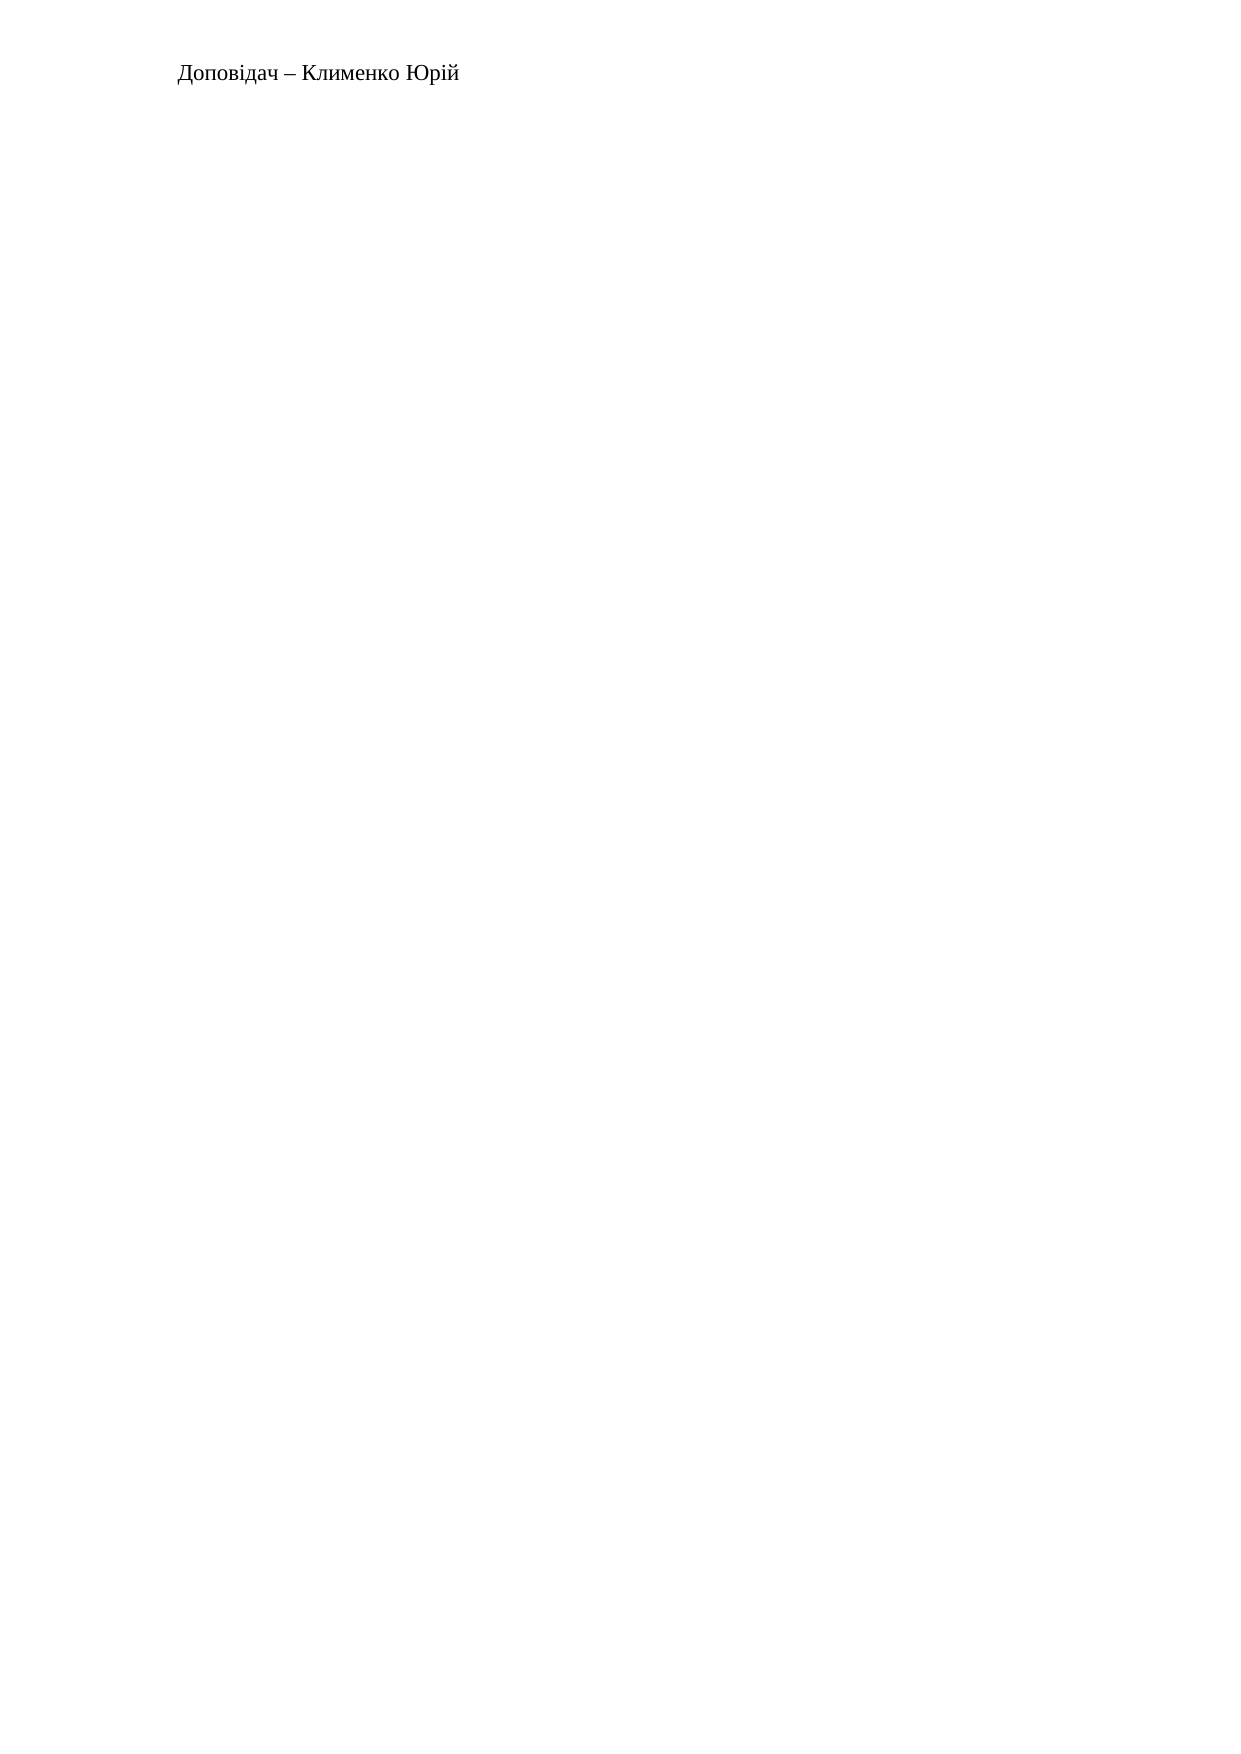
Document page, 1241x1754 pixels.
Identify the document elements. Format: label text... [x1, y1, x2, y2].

text Доповідач – Клименко Юрій [177, 59, 1163, 85]
